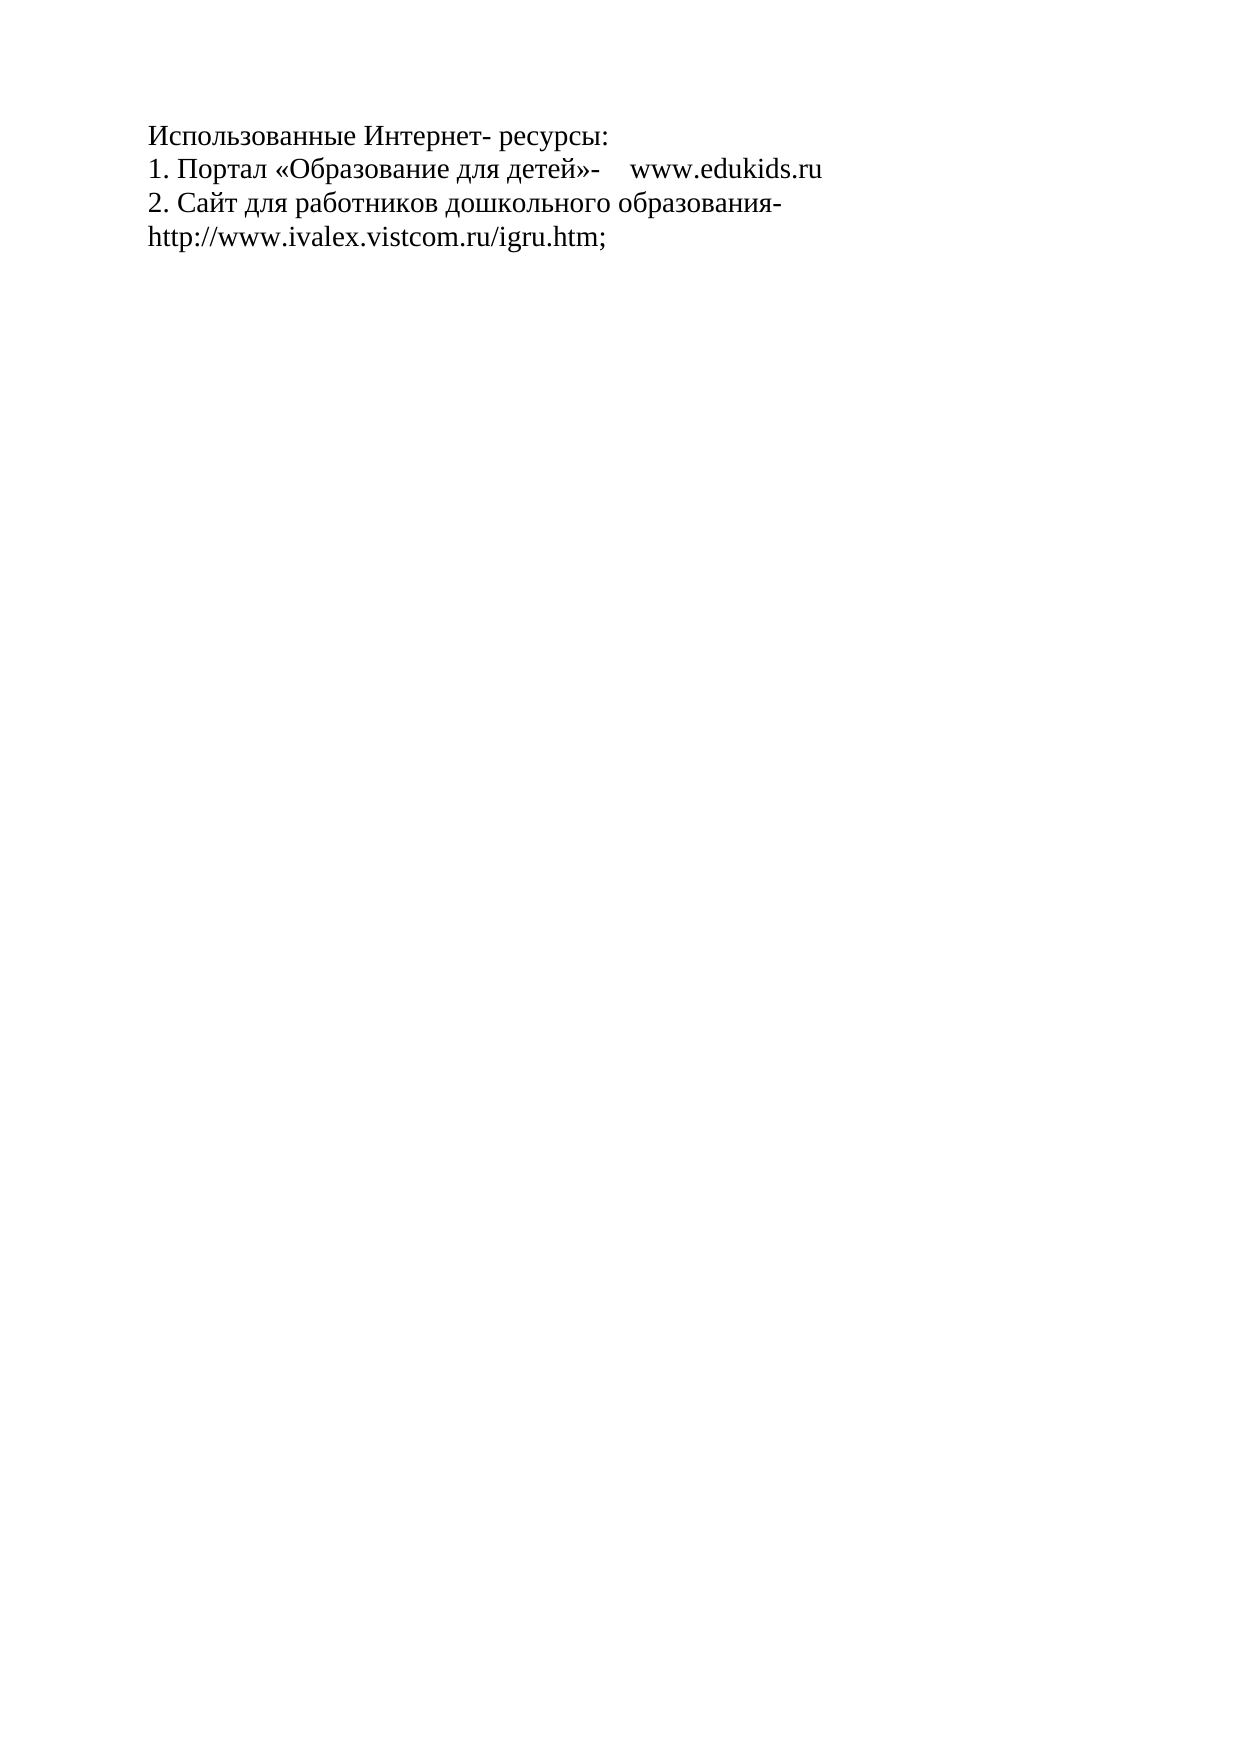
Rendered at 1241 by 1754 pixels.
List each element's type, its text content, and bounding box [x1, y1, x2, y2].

text 1. Портал «Образование для детей»- www.edukids.ru [148, 152, 1140, 185]
text Использованные Интернет- ресурсы: [148, 118, 1140, 152]
text 2. Сайт для работников дошкольного образования- http://www.ivalex.vistcom.ru/igru.htm; [148, 185, 1140, 252]
